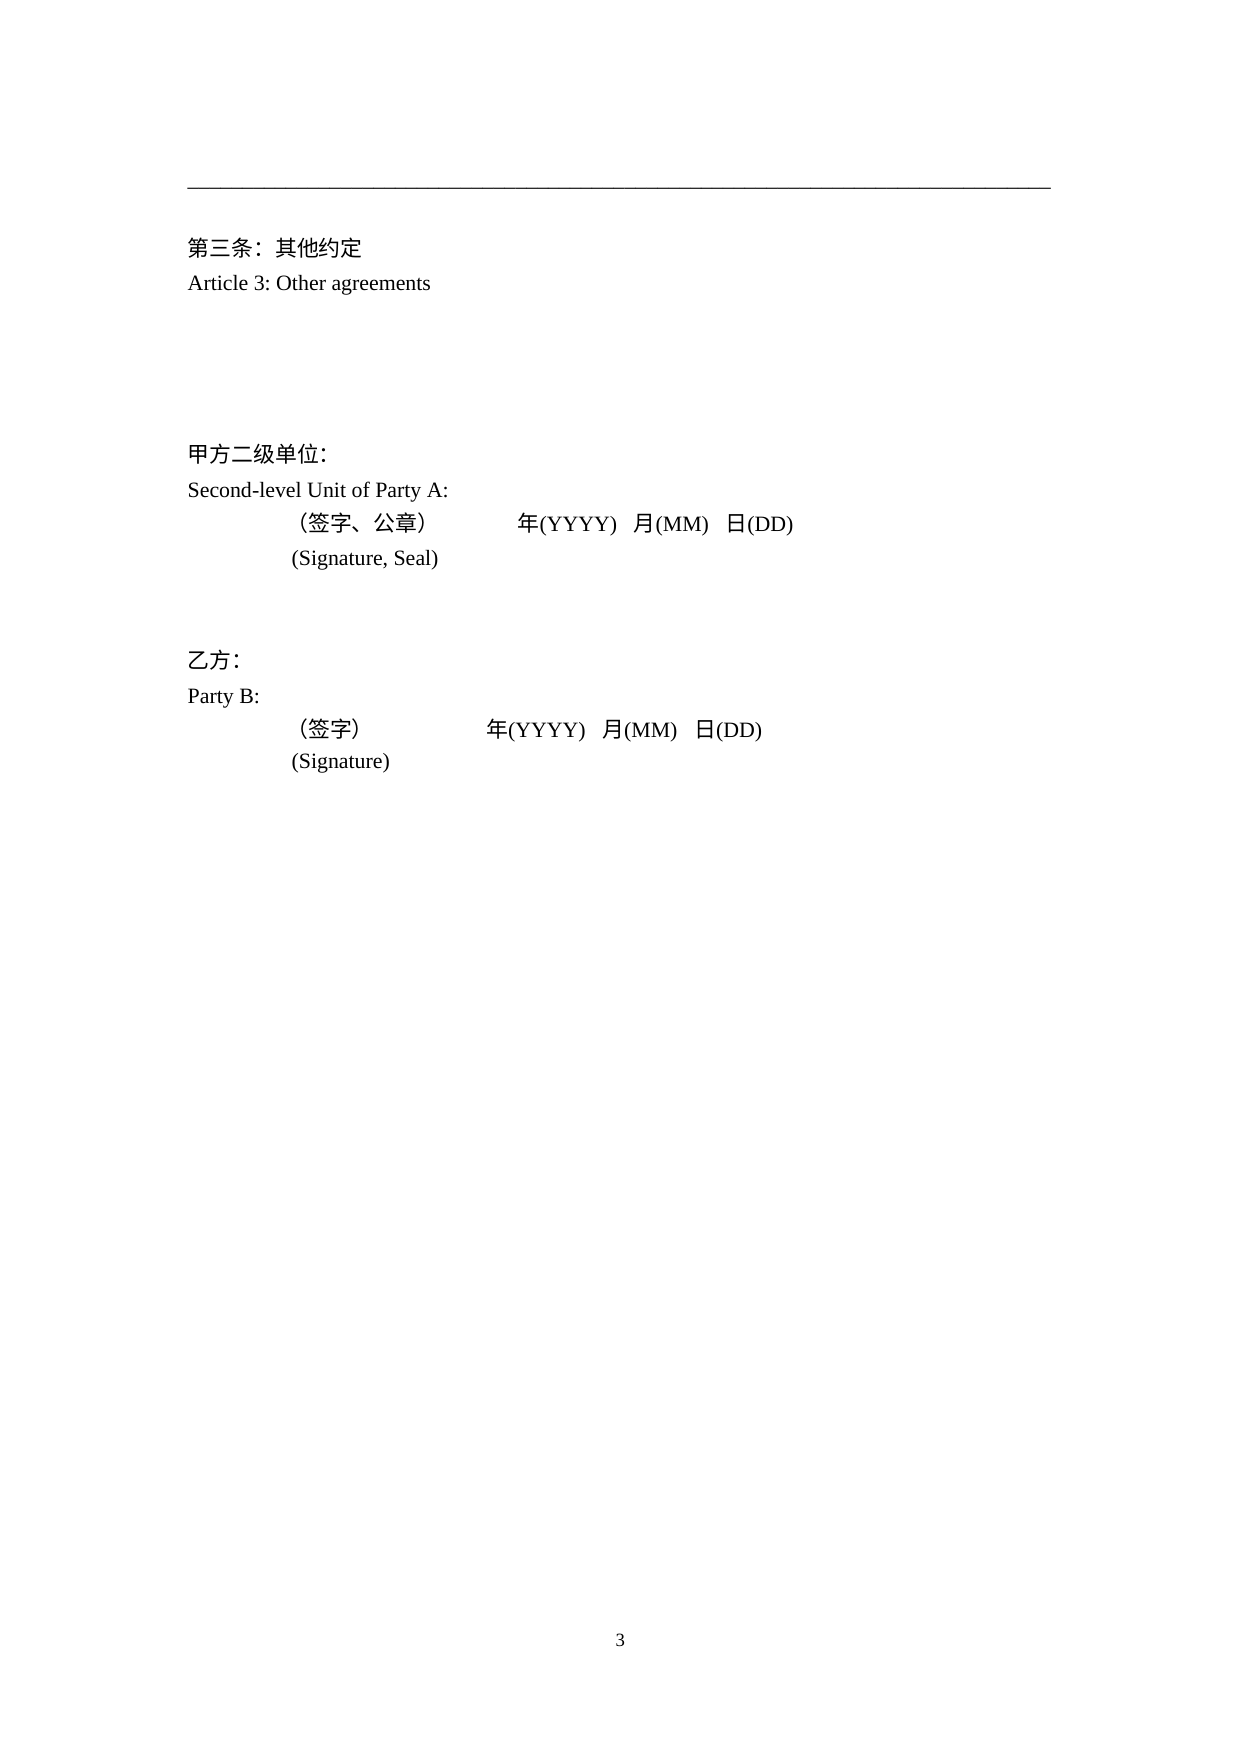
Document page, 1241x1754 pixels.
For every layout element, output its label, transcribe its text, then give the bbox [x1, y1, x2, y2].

text _______________________________________________________________________________ [187, 162, 1053, 194]
text （签字、公章） 年(YYYY) 月(MM) 日(DD) [187, 504, 1053, 538]
text Party B: [187, 676, 1053, 710]
text 甲方二级单位： [187, 435, 1053, 469]
text Second-level Unit of Party A: [187, 469, 1053, 504]
text （签字） 年(YYYY) 月(MM) 日(DD) [187, 710, 1053, 744]
text (Signature, Seal) [187, 538, 1053, 573]
text (Signature) [187, 744, 1053, 777]
text Article 3: Other agreements [187, 263, 1053, 298]
text 乙方： [187, 641, 1053, 676]
text 第三条：其他约定 [187, 229, 1053, 263]
